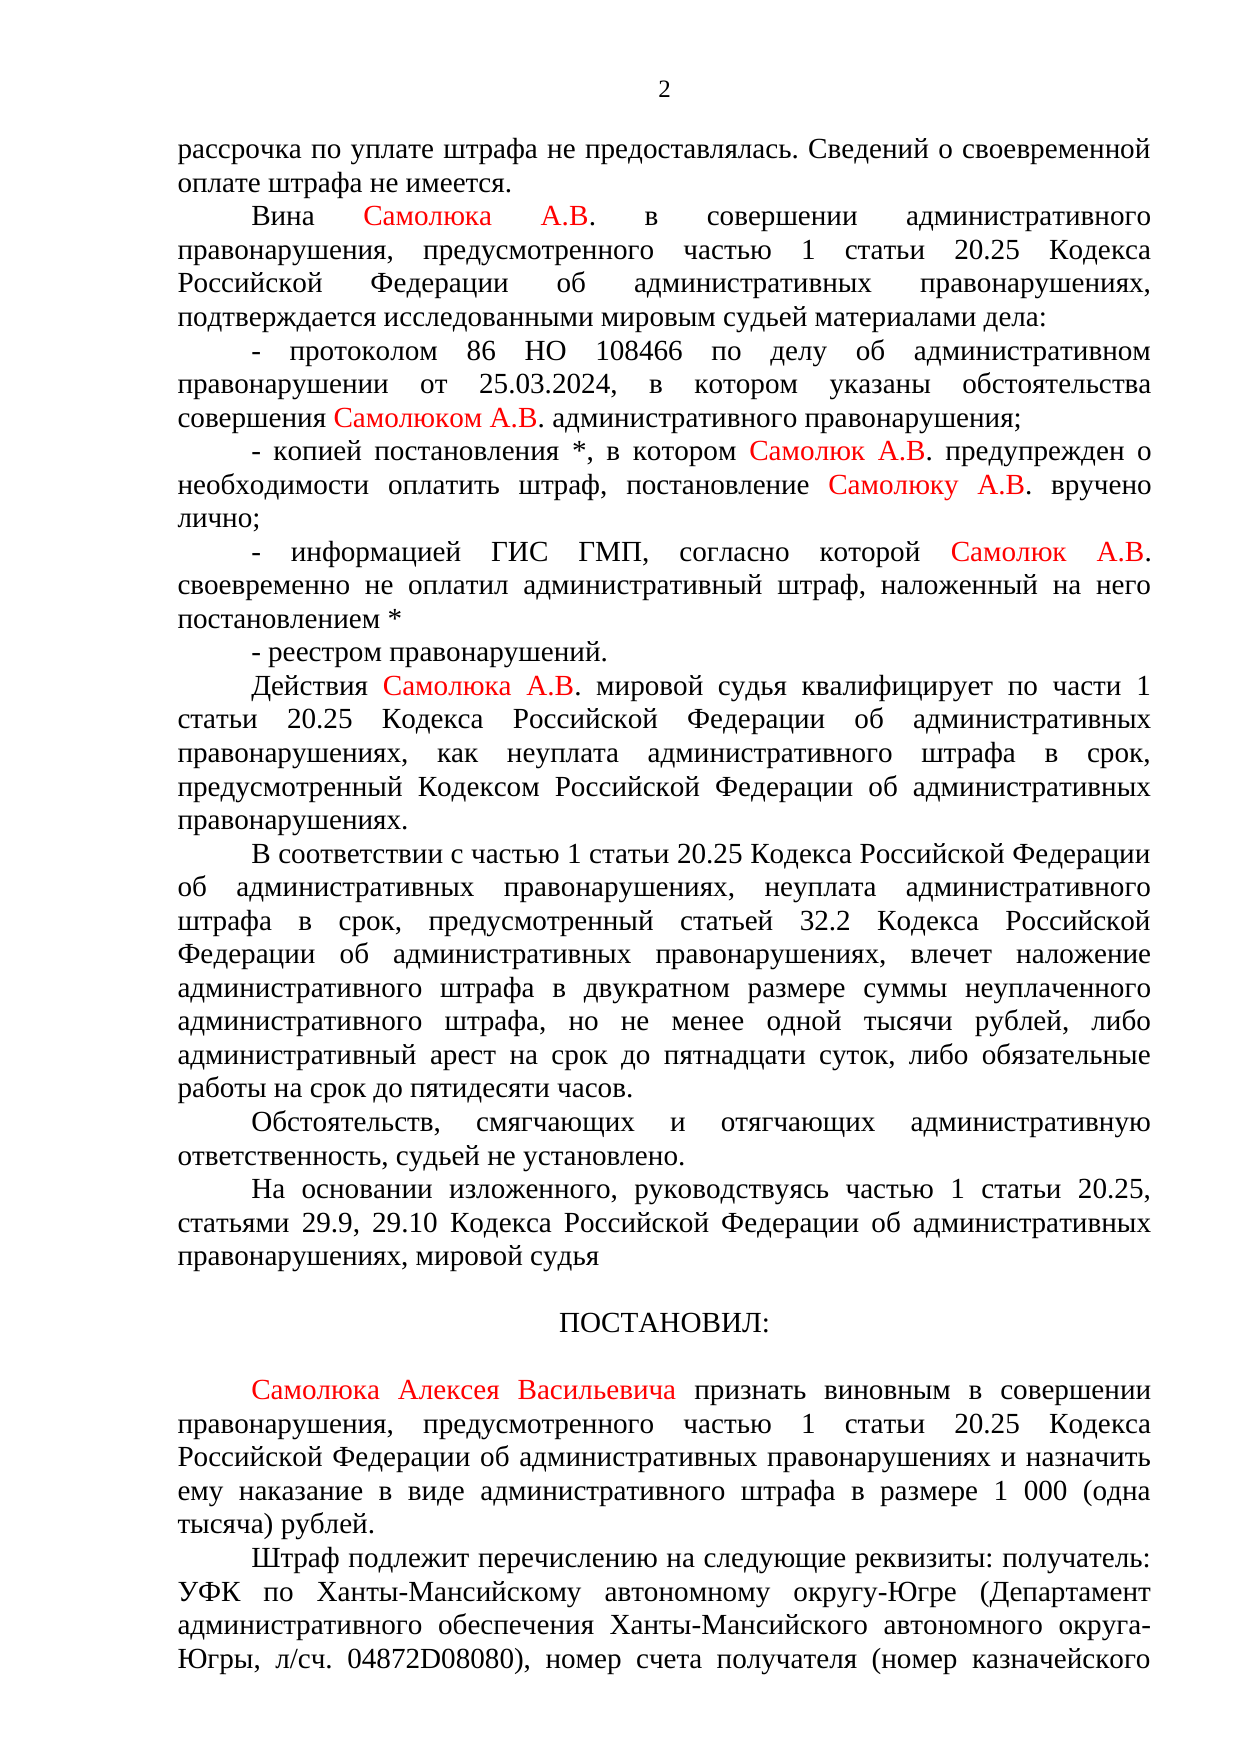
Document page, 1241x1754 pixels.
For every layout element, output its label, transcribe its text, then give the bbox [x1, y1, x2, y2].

text Обстоятельств, смягчающих и отягчающих административную ответственность, судьей не установлено. [177, 1104, 1152, 1171]
text - протоколом 86 НО 108466 по делу об административном правонарушении от 25.03.2024, в котором указаны обстоятельства совершения Самолюком А.В. административного правонарушения; [177, 333, 1152, 433]
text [177, 131, 1152, 198]
text - реестром правонарушений. [177, 634, 1152, 668]
text В соответствии с частью 1 статьи 20.25 Кодекса Российской Федерации об административных правонарушениях, неуплата административного штрафа в срок, предусмотренный статьей 32.2 Кодекса Российской Федерации об административных правонарушениях, влечет наложение административного штрафа в двукратном размере суммы неуплаченного административного штрафа, но не менее одной тысячи рублей, либо административный арест на срок до пятнадцати суток, либо обязательные работы на срок до пятидесяти часов. [177, 836, 1152, 1104]
text Вина Самолюка А.В. в совершении административного правонарушения, предусмотренного частью 1 статьи 20.25 Кодекса Российской Федерации об административных правонарушениях, подтверждается исследованными мировым судьей материалами дела: [177, 198, 1152, 333]
text - копией постановления *, в котором Самолюк А.В. предупрежден о необходимости оплатить штраф, постановление Самолюку А.В. вручено лично; [177, 433, 1152, 534]
text - информацией ГИС ГМП, согласно которой Самолюк А.В. своевременно не оплатил административный штраф, наложенный на него постановлением * [177, 534, 1152, 634]
text Самолюка Алексея Васильевича признать виновным в совершении правонарушения, предусмотренного частью 1 статьи 20.25 Кодекса Российской Федерации об административных правонарушениях и назначить ему наказание в виде административного штрафа в размере 1 000 (одна тысяча) рублей. [177, 1372, 1152, 1540]
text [177, 1540, 1152, 1674]
text На основании изложенного, руководствуясь частью 1 статьи 20.25, статьями 29.9, 29.10 Кодекса Российской Федерации об административных правонарушениях, мировой судья [177, 1171, 1152, 1272]
text ПОСТАНОВИЛ: [177, 1305, 1152, 1339]
text Действия Самолюка А.В. мировой судья квалифицирует по части 1 статьи 20.25 Кодекса Российской Федерации об административных правонарушениях, как неуплата административного штрафа в срок, предусмотренный Кодексом Российской Федерации об административных правонарушениях. [177, 668, 1152, 836]
